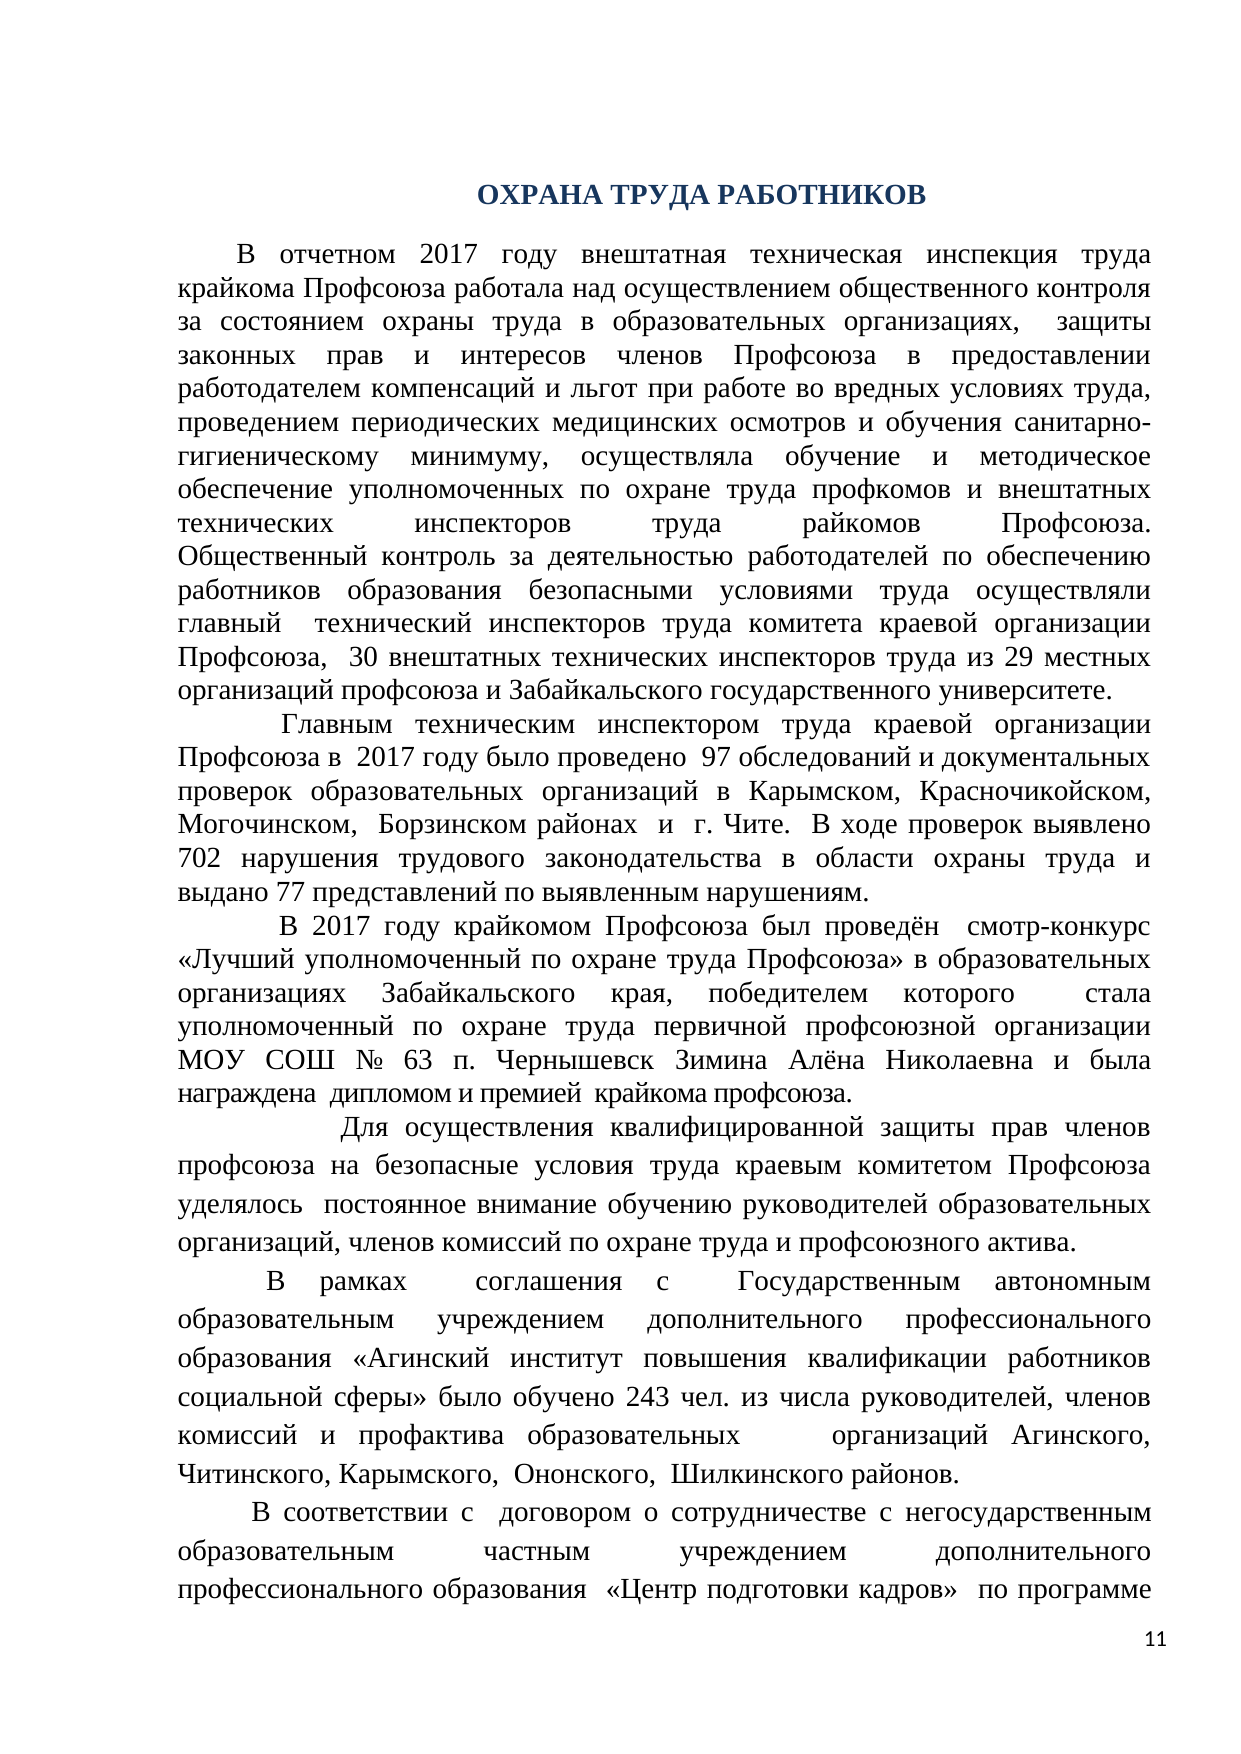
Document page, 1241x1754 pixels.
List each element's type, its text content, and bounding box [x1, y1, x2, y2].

text В 2017 году крайкомом Профсоюза был проведён смотр-конкурс «Лучший уполномоченный по охране труда Профсоюза» в образовательных организациях Забайкальского края, победителем которого стала уполномоченный по охране труда первичной профсоюзной организации МОУ СОШ № 63 п. Чернышевск Зимина Алёна Николаевна и была награждена дипломом и премией крайкома профсоюза. [177, 908, 1152, 1109]
text Для осуществления квалифицированной защиты прав членов профсоюза на безопасные условия труда краевым комитетом Профсоюза уделялось постоянное внимание обучению руководителей образовательных организаций, членов комиссий по охране труда и профсоюзного актива. [177, 1109, 1152, 1258]
text В рамках соглашения с Государственным автономным образовательным учреждением дополнительного профессионального образования «Агинский институт повышения квалификации работников социальной сферы» было обучено 243 чел. из числа руководителей, членов комиссий и профактива образовательных организаций Агинского, Читинского, Карымского, Ононского, Шилкинского районов. [177, 1263, 1152, 1489]
text В отчетном 2017 году внештатная техническая инспекция труда крайкома Профсоюза работала над осуществлением общественного контроля за состоянием охраны труда в образовательных организациях, защиты законных прав и интересов членов Профсоюза в предоставлении работодателем компенсаций и льгот при работе во вредных условиях труда, проведением периодических медицинских осмотров и обучения санитарно-гигиеническому минимуму, осуществляла обучение и методическое обеспечение уполномоченных по охране труда профкомов и внештатных технических инспекторов труда райкомов Профсоюза. Общественный контроль за деятельностью работодателей по обеспечению работников образования безопасными условиями труда осуществляли главный технический инспекторов труда комитета краевой организации Профсоюза, 30 внештатных технических инспекторов труда из 29 местных организаций профсоюза и Забайкальского государственного университете. [177, 237, 1152, 706]
text Главным техническим инспектором труда краевой организации Профсоюза в 2017 году было проведено 97 обследований и документальных проверок образовательных организаций в Карымском, Красночикойском, Могочинском, Борзинском районах и г. Чите. В ходе проверок выявлено 702 нарушения трудового законодательства в области охраны труда и выдано 77 представлений по выявленным нарушениям. [177, 706, 1152, 908]
text ОХРАНА ТРУДА РАБОТНИКОВ [177, 177, 1152, 211]
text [177, 1494, 1152, 1605]
